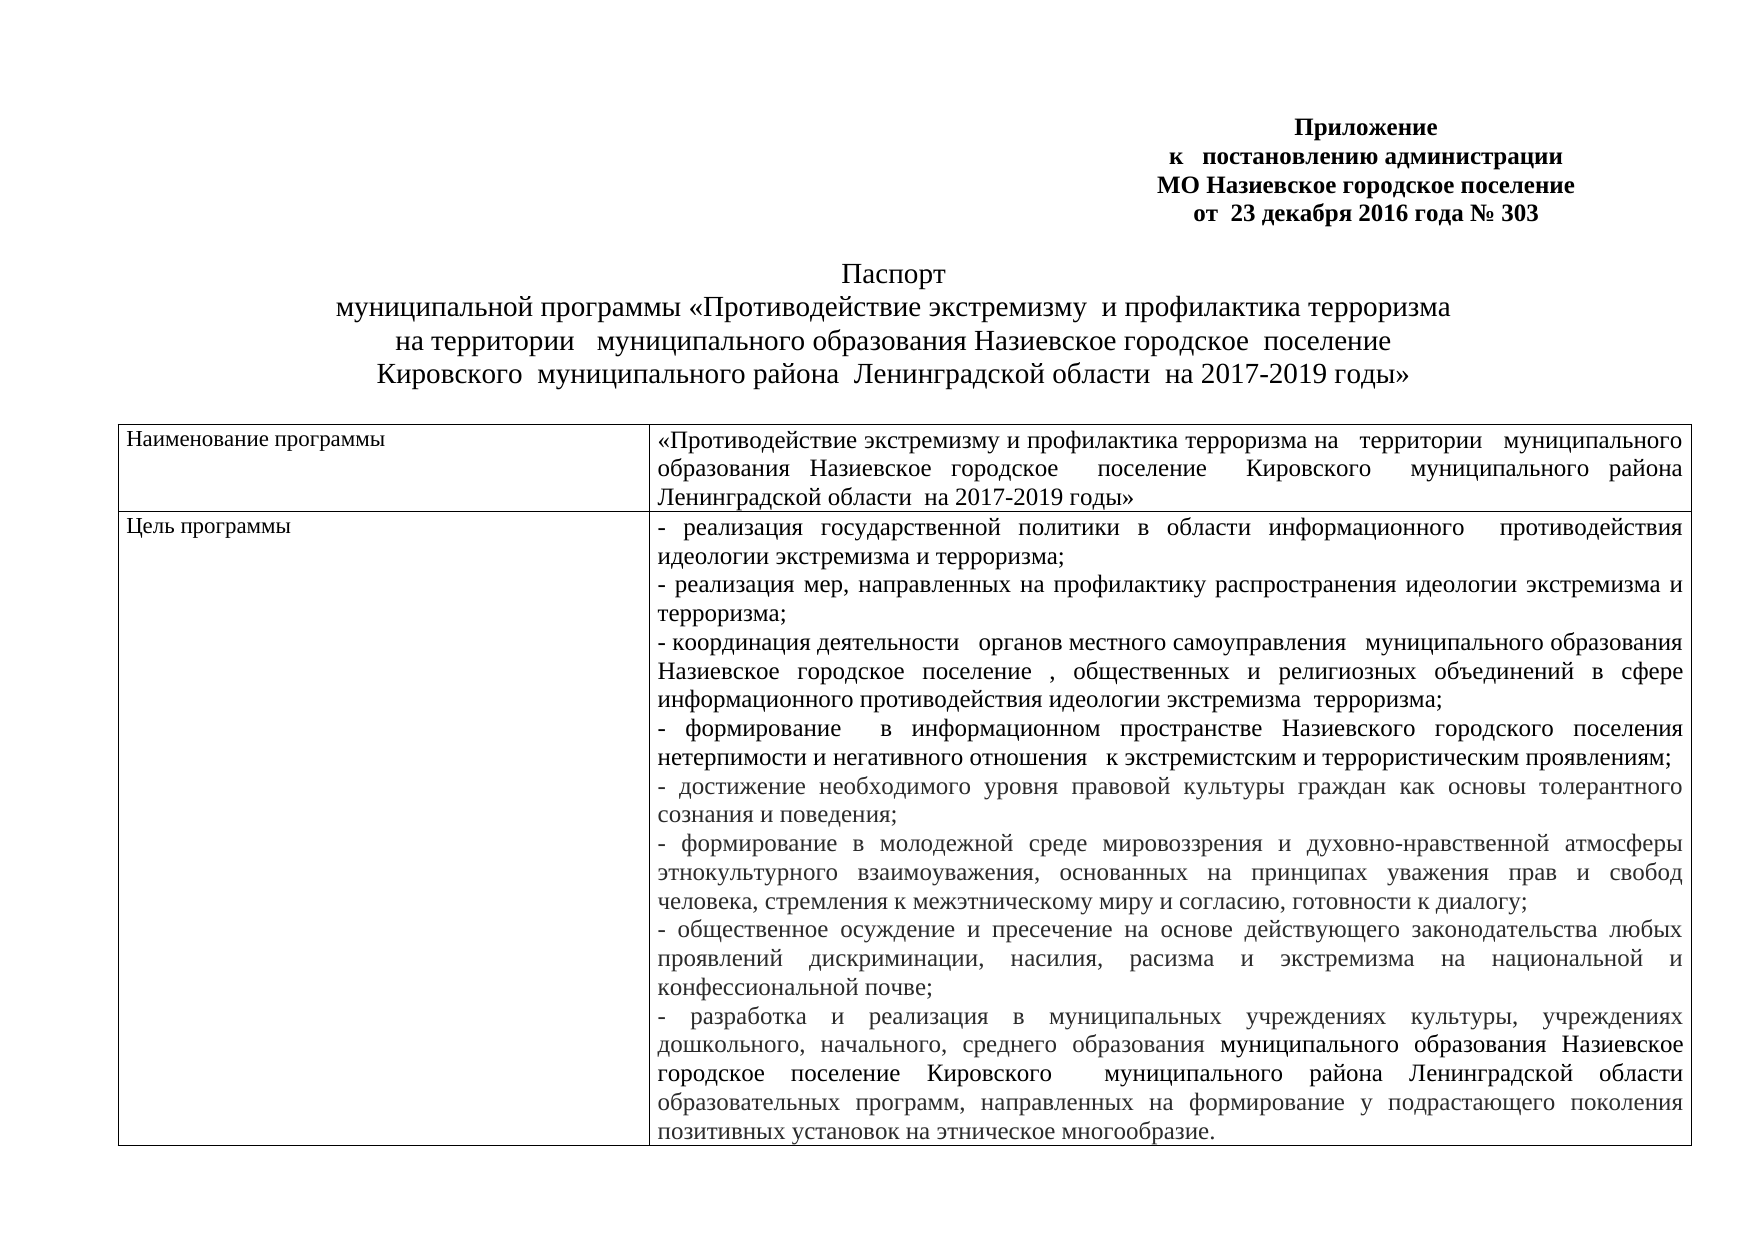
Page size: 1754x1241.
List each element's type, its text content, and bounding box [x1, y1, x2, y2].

text к постановлению администрации [1063, 141, 1668, 170]
text от 23 декабря 2016 года № 303 [1063, 198, 1668, 227]
text Приложение [1063, 112, 1668, 141]
table_cell Цель программы [119, 512, 649, 1144]
table_header Наименование программы [119, 425, 649, 511]
table_cell - реализация государственной политики в области информационного противодействия идеологии экстремизма и терроризма; - реализация мер, направленных на профилактику распространения идеологии экстремизма и терроризма; - координация деятельности органов местного самоуправления муниципального образования Назиевское городское поселение , общественных и религиозных объединений в сфере информационного противодействия идеологии экстремизма терроризма; - формирование в информационном пространстве Назиевского городского поселения нетерпимости и негативного отношения к экстремистским и террористическим проявлениям; - достижение необходимого уровня правовой культуры граждан как основы толерантного сознания и поведения; - формирование в молодежной среде мировоззрения и духовно-нравственной атмосферы этнокультурного взаимоуважения, основанных на принципах уважения прав и свобод человека, стремления к межэтническому миру и согласию, готовности к диалогу; - общественное осуждение и пресечение на основе действующего законодательства любых проявлений дискриминации, насилия, расизма и экстремизма на национальной и конфессиональной почве; - разработка и реализация в муниципальных учреждениях культуры, учреждениях дошкольного, начального, среднего образования муниципального образования Назиевское городское поселение Кировского муниципального района Ленинградской области образовательных программ, направленных на формирование у подрастающего поколения позитивных установок на этническое многообразие. [650, 512, 1691, 1144]
text муниципальной программы «Противодействие экстремизму и профилактика терроризма [118, 289, 1668, 323]
table_header «Противодействие экстремизму и профилактика терроризма на территории муниципального образования Назиевское городское поселение Кировского муниципального района Ленинградской области на 2017-2019 годы» [650, 425, 1691, 511]
text Кировского муниципального района Ленинградской области на 2017-2019 годы» [118, 357, 1668, 390]
text Паспорт [118, 256, 1668, 289]
text на территории муниципального образования Назиевское городское поселение [118, 323, 1668, 357]
text МО Назиевское городское поселение [1063, 170, 1668, 198]
